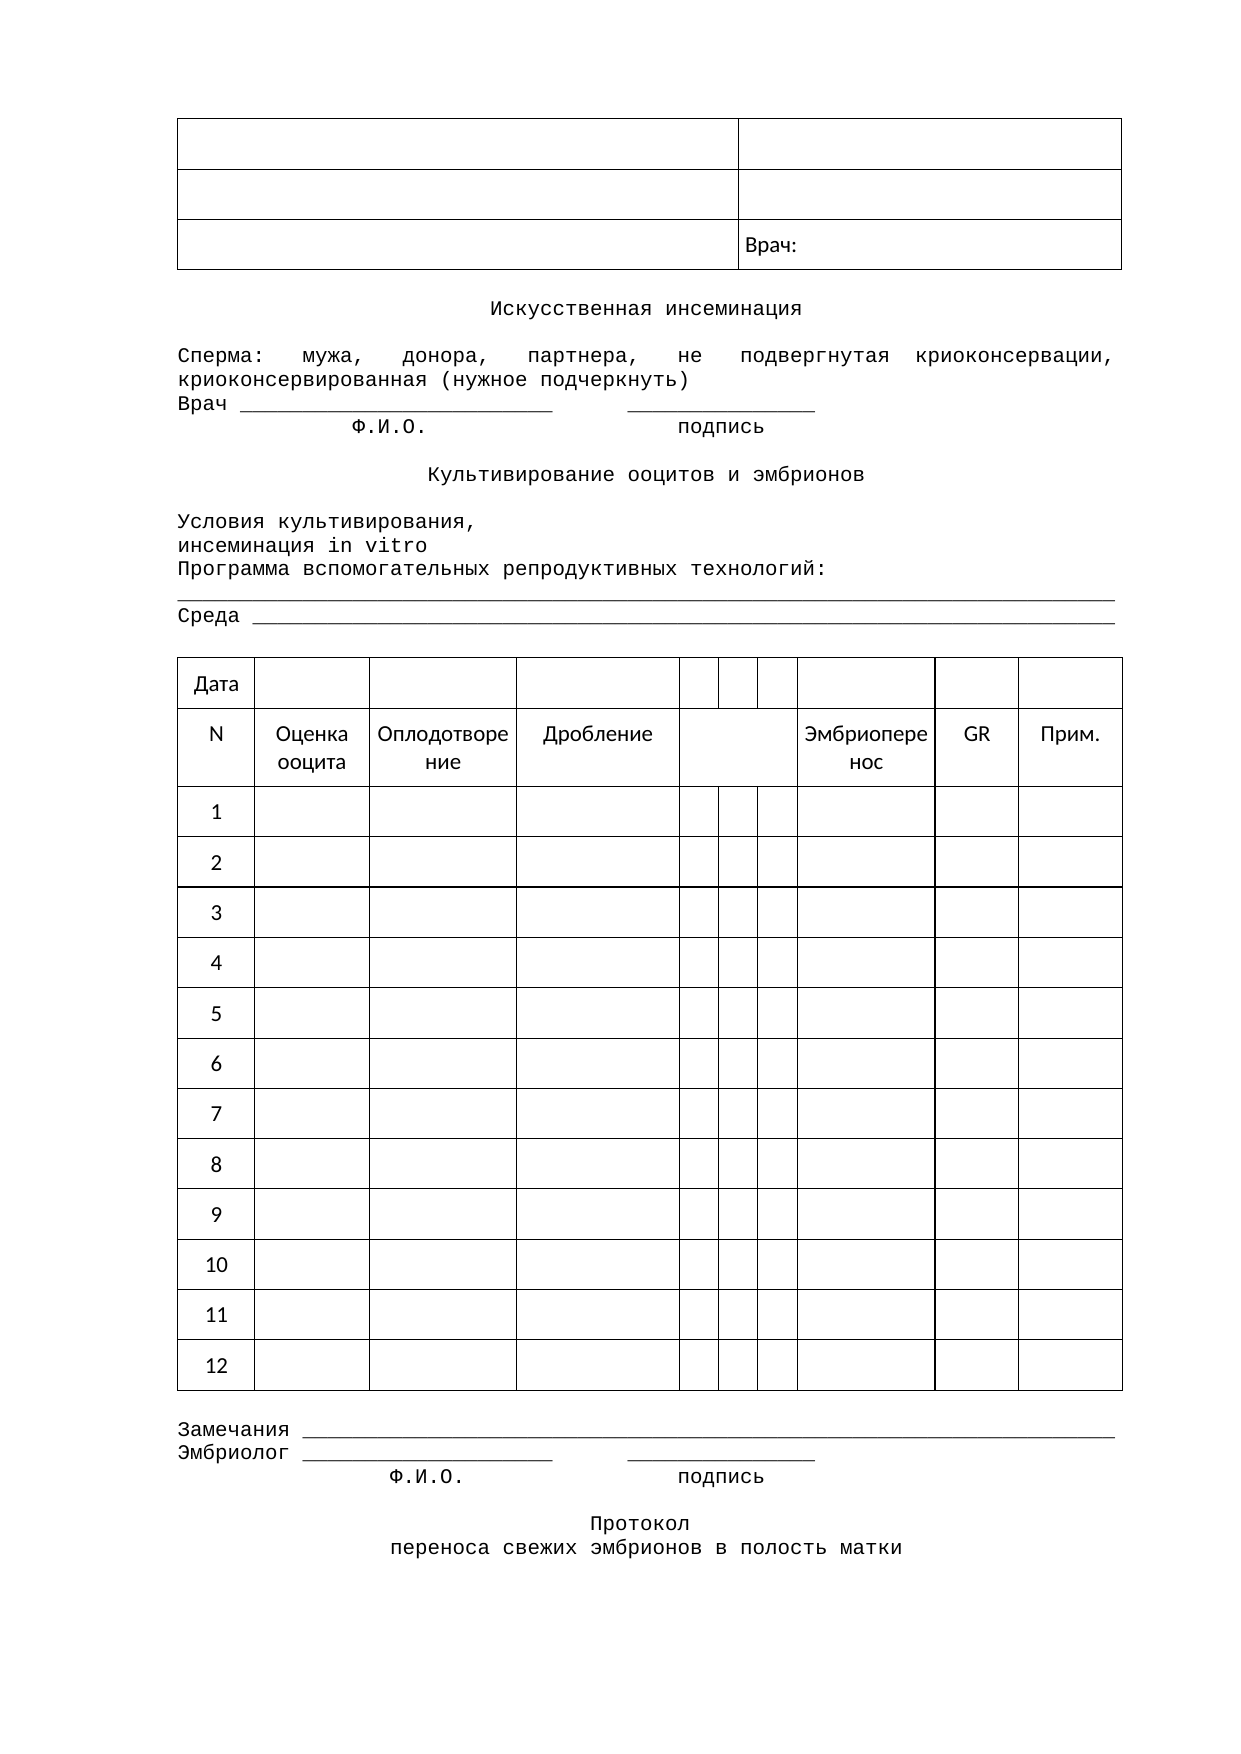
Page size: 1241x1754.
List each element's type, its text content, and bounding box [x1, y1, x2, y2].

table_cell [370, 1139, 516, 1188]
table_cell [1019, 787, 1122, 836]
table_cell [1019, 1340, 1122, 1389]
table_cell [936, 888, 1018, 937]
text Врач _________________________ _______________ [177, 393, 1152, 416]
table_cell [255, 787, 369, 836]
text Замечания _________________________________________________________________ [177, 1419, 1152, 1442]
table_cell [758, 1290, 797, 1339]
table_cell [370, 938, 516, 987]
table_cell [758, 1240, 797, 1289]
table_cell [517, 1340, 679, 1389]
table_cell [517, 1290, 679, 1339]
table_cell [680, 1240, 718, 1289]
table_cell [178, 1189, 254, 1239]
text Ф.И.О. подпись [177, 1466, 1152, 1489]
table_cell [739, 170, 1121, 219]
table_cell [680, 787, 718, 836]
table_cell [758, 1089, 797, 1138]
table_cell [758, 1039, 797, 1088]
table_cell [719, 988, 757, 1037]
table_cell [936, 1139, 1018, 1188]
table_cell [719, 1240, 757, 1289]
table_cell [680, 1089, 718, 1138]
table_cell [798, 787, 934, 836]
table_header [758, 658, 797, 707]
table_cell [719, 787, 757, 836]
text Протокол [177, 1513, 1152, 1537]
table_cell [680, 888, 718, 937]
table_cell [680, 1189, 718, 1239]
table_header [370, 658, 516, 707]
text криоконсервированная (нужное подчеркнуть) [177, 369, 1152, 393]
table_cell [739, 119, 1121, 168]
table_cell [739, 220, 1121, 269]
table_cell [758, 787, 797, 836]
text Программа вспомогательных репродуктивных технологий: [177, 558, 1152, 582]
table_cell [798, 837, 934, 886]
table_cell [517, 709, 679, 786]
text ___________________________________________________________________________ [177, 582, 1152, 606]
text Ф.И.О. подпись [177, 416, 1152, 440]
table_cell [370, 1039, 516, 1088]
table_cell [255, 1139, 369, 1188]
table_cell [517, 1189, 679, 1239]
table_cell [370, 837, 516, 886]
text Сперма: мужа, донора, партнера, не подвергнутая криоконсервации, [177, 345, 1152, 369]
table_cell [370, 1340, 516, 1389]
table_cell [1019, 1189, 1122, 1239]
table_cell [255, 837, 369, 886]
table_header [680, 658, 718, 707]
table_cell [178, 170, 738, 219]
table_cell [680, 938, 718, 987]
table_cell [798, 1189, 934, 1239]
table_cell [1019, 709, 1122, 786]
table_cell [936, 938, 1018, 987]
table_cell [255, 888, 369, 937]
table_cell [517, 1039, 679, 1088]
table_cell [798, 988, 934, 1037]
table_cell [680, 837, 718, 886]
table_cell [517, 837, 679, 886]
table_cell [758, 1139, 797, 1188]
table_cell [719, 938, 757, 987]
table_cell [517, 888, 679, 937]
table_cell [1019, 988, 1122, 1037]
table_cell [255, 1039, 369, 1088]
text Условия культивирования, [177, 511, 1152, 534]
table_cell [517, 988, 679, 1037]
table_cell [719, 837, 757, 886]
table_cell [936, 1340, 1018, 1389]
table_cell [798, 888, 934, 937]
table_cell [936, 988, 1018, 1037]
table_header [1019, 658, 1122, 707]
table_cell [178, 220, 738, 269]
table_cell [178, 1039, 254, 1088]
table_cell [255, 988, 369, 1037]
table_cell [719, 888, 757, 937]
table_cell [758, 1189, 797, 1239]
text Эмбриолог ____________________ _______________ [177, 1442, 1152, 1466]
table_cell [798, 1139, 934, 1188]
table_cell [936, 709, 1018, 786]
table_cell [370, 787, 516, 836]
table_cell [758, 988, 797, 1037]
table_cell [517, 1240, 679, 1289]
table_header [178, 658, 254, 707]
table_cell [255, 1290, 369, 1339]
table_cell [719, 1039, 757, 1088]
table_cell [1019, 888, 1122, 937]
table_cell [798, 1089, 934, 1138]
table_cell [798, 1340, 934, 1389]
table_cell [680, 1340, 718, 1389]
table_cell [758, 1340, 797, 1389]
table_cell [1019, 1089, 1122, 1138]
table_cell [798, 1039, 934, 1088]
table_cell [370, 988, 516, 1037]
text инсеминация in vitro [177, 534, 1152, 558]
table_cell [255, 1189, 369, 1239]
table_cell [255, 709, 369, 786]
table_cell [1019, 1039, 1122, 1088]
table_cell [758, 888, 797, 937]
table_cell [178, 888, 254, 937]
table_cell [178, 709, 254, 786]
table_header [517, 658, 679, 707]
text Среда _____________________________________________________________________ [177, 606, 1152, 629]
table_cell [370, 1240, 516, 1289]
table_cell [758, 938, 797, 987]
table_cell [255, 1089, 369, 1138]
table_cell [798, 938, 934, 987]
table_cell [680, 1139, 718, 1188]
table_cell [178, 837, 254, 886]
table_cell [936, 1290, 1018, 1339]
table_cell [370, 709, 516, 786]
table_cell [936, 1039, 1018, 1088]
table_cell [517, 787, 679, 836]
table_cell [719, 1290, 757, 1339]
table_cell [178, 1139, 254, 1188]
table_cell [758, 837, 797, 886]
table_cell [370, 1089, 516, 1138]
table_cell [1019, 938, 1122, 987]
text Культивирование ооцитов и эмбрионов [177, 464, 1152, 487]
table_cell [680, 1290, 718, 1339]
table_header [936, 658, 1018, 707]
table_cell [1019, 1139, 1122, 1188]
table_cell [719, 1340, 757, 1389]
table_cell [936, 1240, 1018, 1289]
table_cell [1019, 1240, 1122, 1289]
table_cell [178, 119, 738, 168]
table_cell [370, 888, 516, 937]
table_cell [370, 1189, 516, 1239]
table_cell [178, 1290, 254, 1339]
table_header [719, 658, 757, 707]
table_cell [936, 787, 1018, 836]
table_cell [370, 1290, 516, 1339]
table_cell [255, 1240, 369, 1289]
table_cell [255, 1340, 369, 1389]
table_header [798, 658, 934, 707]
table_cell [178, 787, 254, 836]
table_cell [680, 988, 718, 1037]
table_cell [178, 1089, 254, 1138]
text переноса свежих эмбрионов в полость матки [177, 1537, 1152, 1561]
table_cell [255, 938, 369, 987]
text Искусственная инсеминация [177, 298, 1152, 322]
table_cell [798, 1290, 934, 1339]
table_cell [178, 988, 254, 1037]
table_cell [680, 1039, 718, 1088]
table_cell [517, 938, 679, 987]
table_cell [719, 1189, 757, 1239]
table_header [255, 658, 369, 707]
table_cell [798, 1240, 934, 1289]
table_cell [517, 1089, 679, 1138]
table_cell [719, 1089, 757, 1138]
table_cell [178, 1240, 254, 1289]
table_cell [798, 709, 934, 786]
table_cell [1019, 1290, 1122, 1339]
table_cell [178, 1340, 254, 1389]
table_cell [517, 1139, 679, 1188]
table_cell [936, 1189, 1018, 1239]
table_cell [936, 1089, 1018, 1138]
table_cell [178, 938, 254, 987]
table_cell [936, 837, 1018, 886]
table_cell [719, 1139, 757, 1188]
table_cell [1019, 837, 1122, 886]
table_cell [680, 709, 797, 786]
